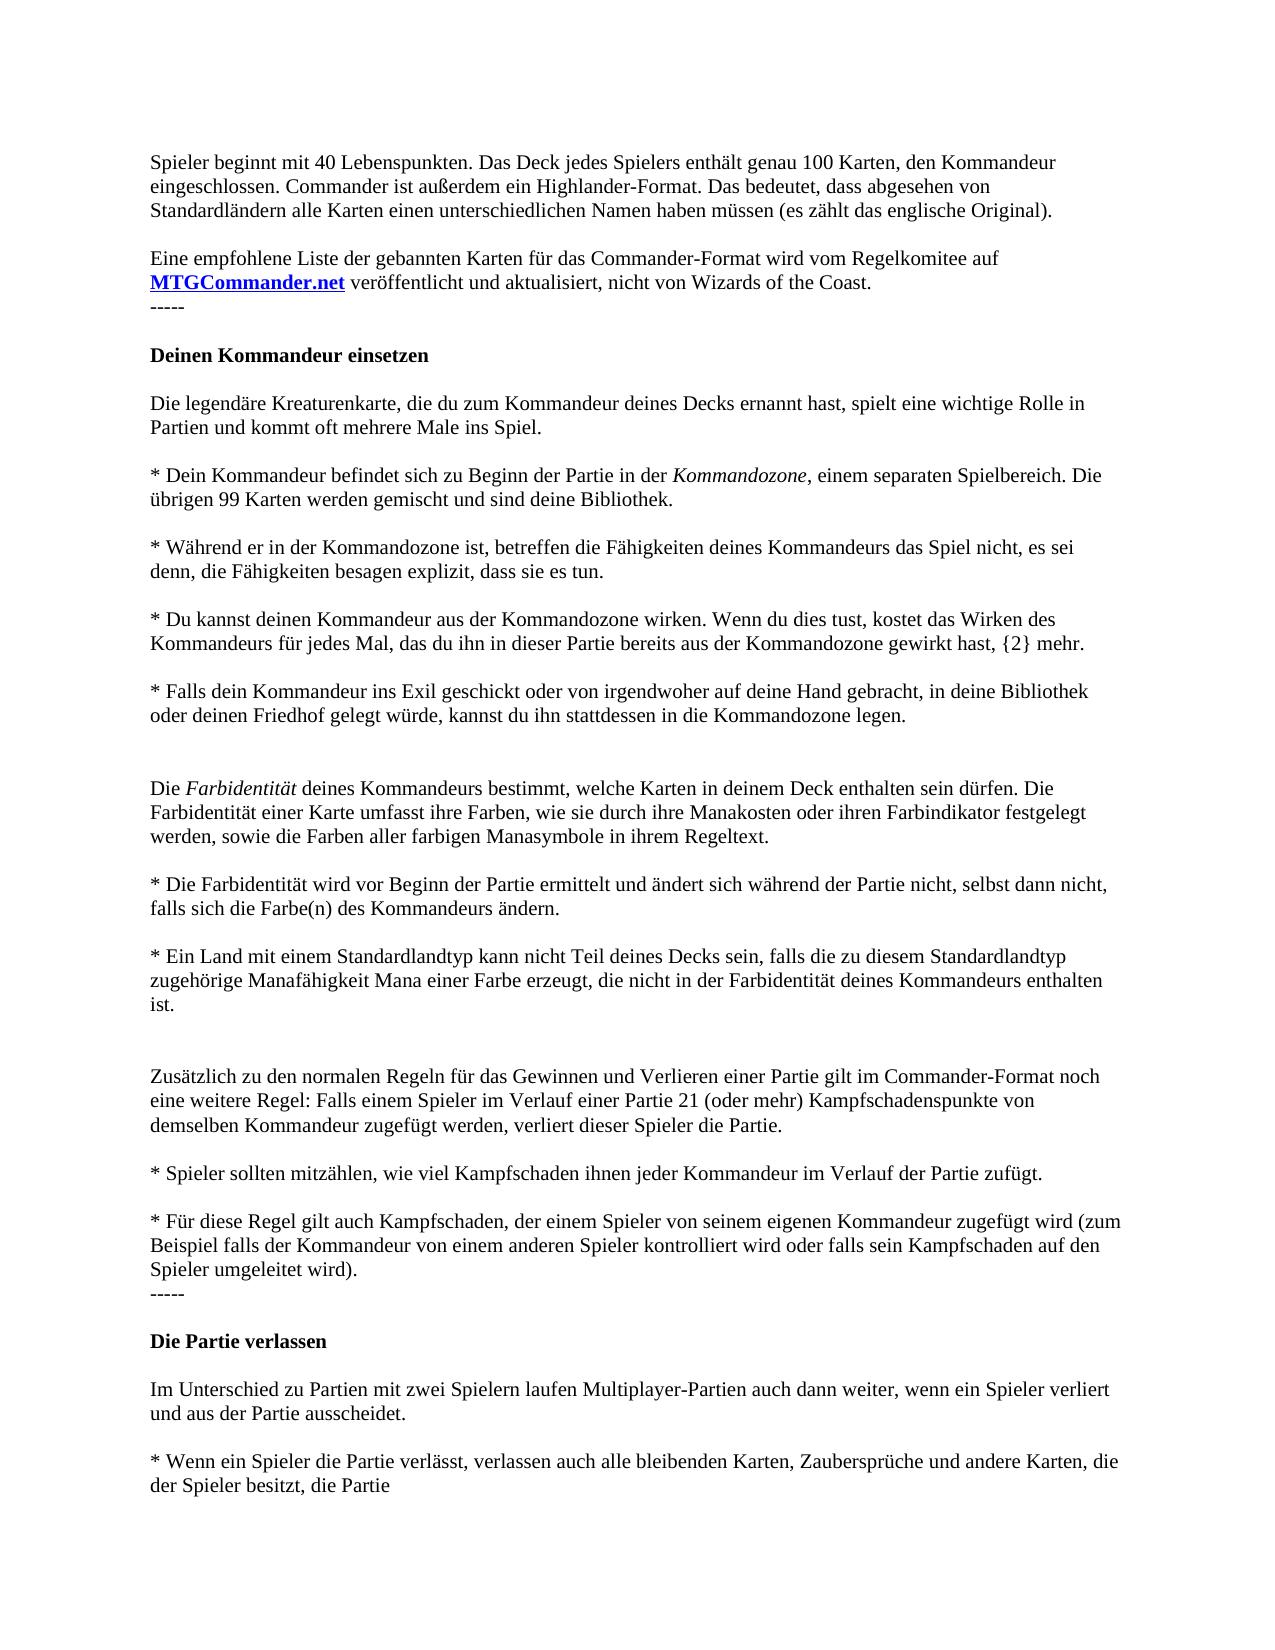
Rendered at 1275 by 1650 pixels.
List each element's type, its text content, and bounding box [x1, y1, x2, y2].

text * Dein Kommandeur befindet sich zu Beginn der Partie in der Kommandozone, einem separaten Spielbereich. Die übrigen 99 Karten werden gemischt und sind deine Bibliothek. [150, 463, 1125, 511]
text ----- [150, 1281, 1125, 1305]
text * Während er in der Kommandozone ist, betreffen die Fähigkeiten deines Kommandeurs das Spiel nicht, es sei denn, die Fähigkeiten besagen explizit, dass sie es tun. [150, 535, 1125, 583]
text Die Farbidentität deines Kommandeurs bestimmt, welche Karten in deinem Deck enthalten sein dürfen. Die Farbidentität einer Karte umfasst ihre Farben, wie sie durch ihre Manakosten oder ihren Farbindikator festgelegt werden, sowie die Farben aller farbigen Manasymbole in ihrem Regeltext. [150, 776, 1125, 848]
text Deinen Kommandeur einsetzen [150, 342, 1125, 367]
text * Wenn ein Spieler die Partie verlässt, verlassen auch alle bleibenden Karten, Zaubersprüche und andere Karten, die der Spieler besitzt, die Partie [150, 1449, 1125, 1497]
text * Die Farbidentität wird vor Beginn der Partie ermittelt und ändert sich während der Partie nicht, selbst dann nicht, falls sich die Farbe(n) des Kommandeurs ändern. [150, 872, 1125, 920]
text * Falls dein Kommandeur ins Exil geschickt oder von irgendwoher auf deine Hand gebracht, in deine Bibliothek oder deinen Friedhof gelegt würde, kannst du ihn stattdessen in die Kommandozone legen. [150, 679, 1125, 727]
text * Spieler sollten mitzählen, wie viel Kampfschaden ihnen jeder Kommandeur im Verlauf der Partie zufügt. [150, 1161, 1125, 1185]
text * Für diese Regel gilt auch Kampfschaden, der einem Spieler von seinem eigenen Kommandeur zugefügt wird (zum Beispiel falls der Kommandeur von einem anderen Spieler kontrolliert wird oder falls sein Kampfschaden auf den Spieler umgeleitet wird). [150, 1209, 1125, 1281]
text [150, 150, 1125, 222]
text Zusätzlich zu den normalen Regeln für das Gewinnen und Verlieren einer Partie gilt im Commander-Format noch eine weitere Regel: Falls einem Spieler im Verlauf einer Partie 21 (oder mehr) Kampfschadenspunkte von demselben Kommandeur zugefügt werden, verliert dieser Spieler die Partie. [150, 1064, 1125, 1137]
text Eine empfohlene Liste der gebannten Karten für das Commander-Format wird vom Regelkomitee auf MTGCommander.net veröffentlicht und aktualisiert, nicht von Wizards of the Coast. [150, 246, 1125, 294]
text * Ein Land mit einem Standardlandtyp kann nicht Teil deines Decks sein, falls die zu diesem Standardlandtyp zugehörige Manafähigkeit Mana einer Farbe erzeugt, die nicht in der Farbidentität deines Kommandeurs enthalten ist. [150, 944, 1125, 1016]
text Die legendäre Kreaturenkarte, die du zum Kommandeur deines Decks ernannt hast, spielt eine wichtige Rolle in Partien und kommt oft mehrere Male ins Spiel. [150, 391, 1125, 439]
text Die Partie verlassen [150, 1329, 1125, 1353]
text Im Unterschied zu Partien mit zwei Spielern laufen Multiplayer-Partien auch dann weiter, wenn ein Spieler verliert und aus der Partie ausscheidet. [150, 1377, 1125, 1425]
text ----- [150, 294, 1125, 318]
text * Du kannst deinen Kommandeur aus der Kommandozone wirken. Wenn du dies tust, kostet das Wirken des Kommandeurs für jedes Mal, das du ihn in dieser Partie bereits aus der Kommandozone gewirkt hast, {2} mehr. [150, 607, 1125, 655]
